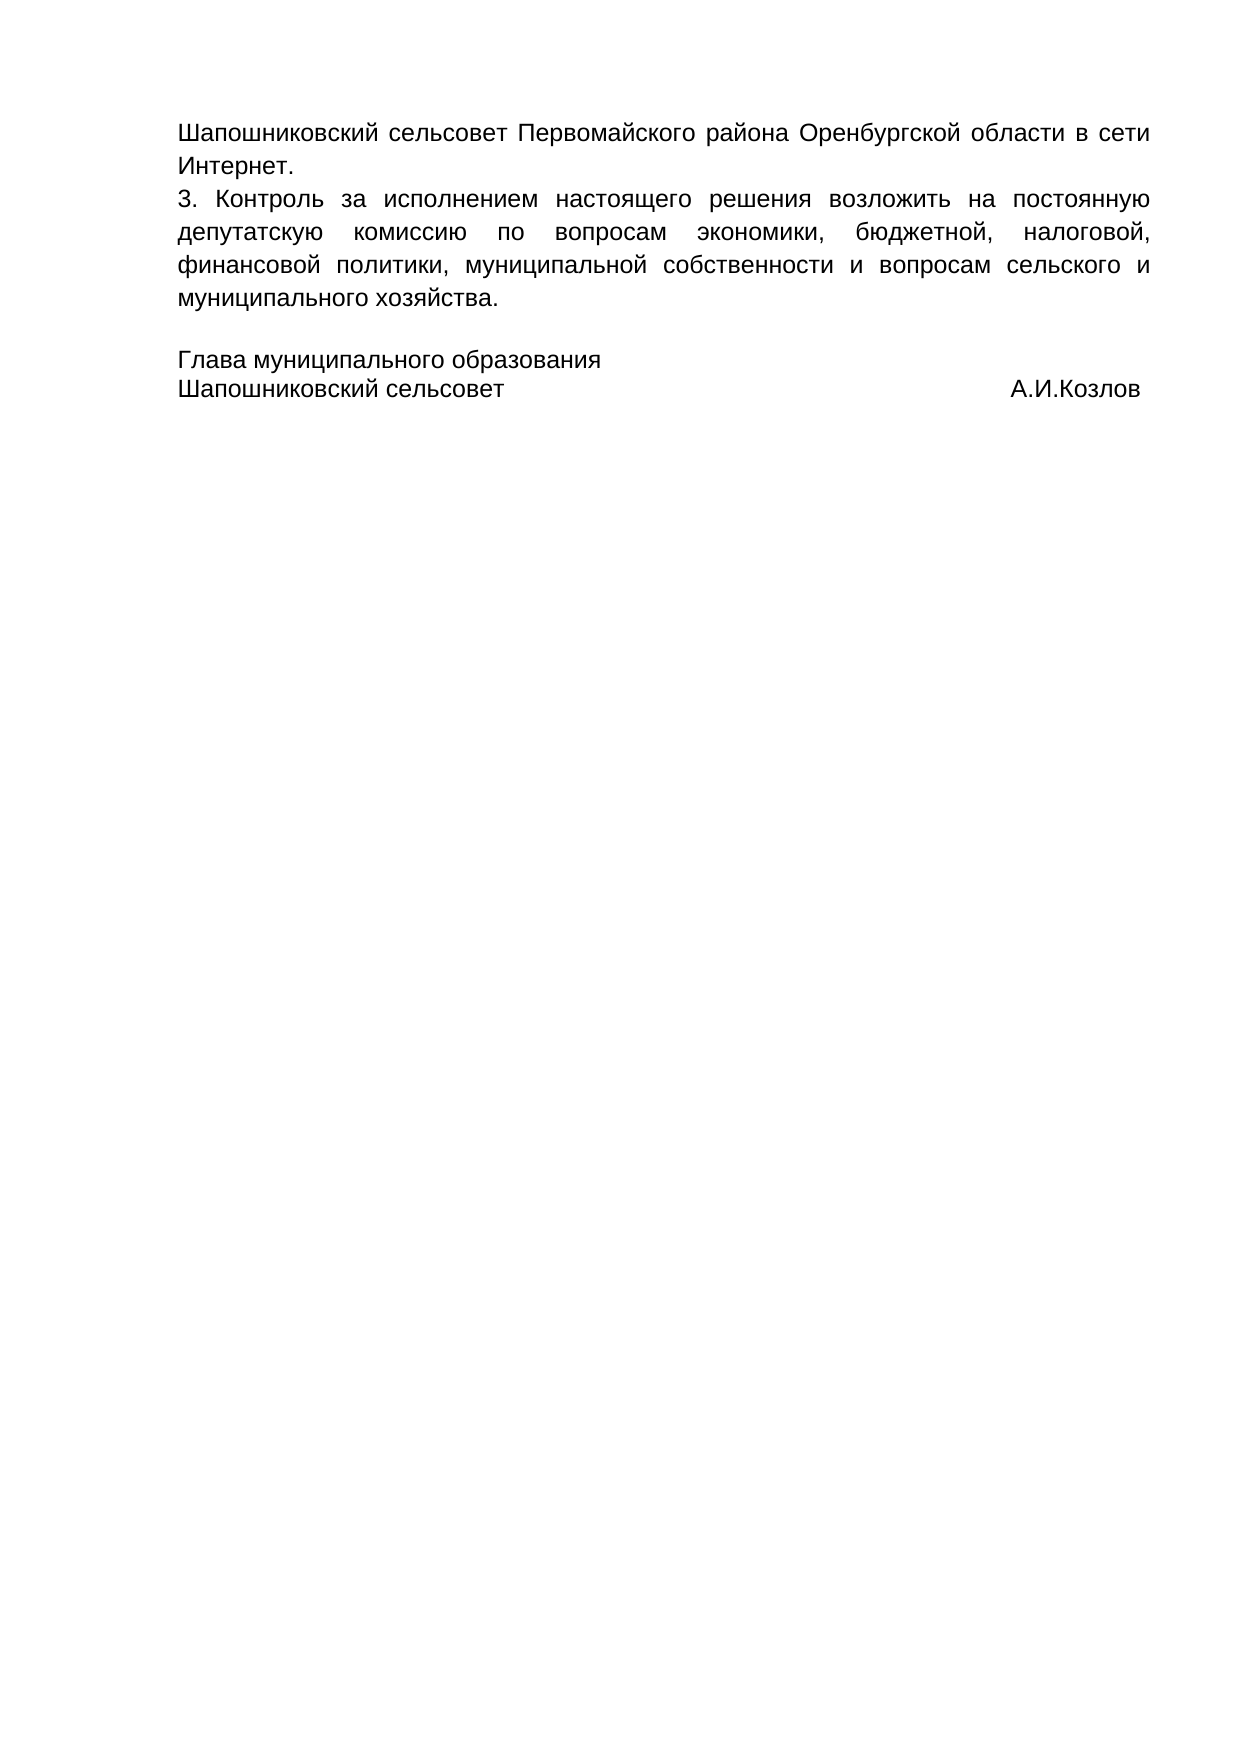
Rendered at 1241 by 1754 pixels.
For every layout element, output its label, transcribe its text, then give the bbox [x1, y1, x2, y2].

text 3. Контроль за исполнением настоящего решения возложить на постоянную депутатскую комиссию по вопросам экономики, бюджетной, налоговой, финансовой политики, муниципальной собственности и вопросам сельского и муниципального хозяйства. [177, 184, 1152, 312]
text Шапошниковский сельсовет А.И.Козлов [177, 374, 1152, 402]
text Глава муниципального образования [177, 345, 1152, 374]
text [177, 118, 1152, 180]
